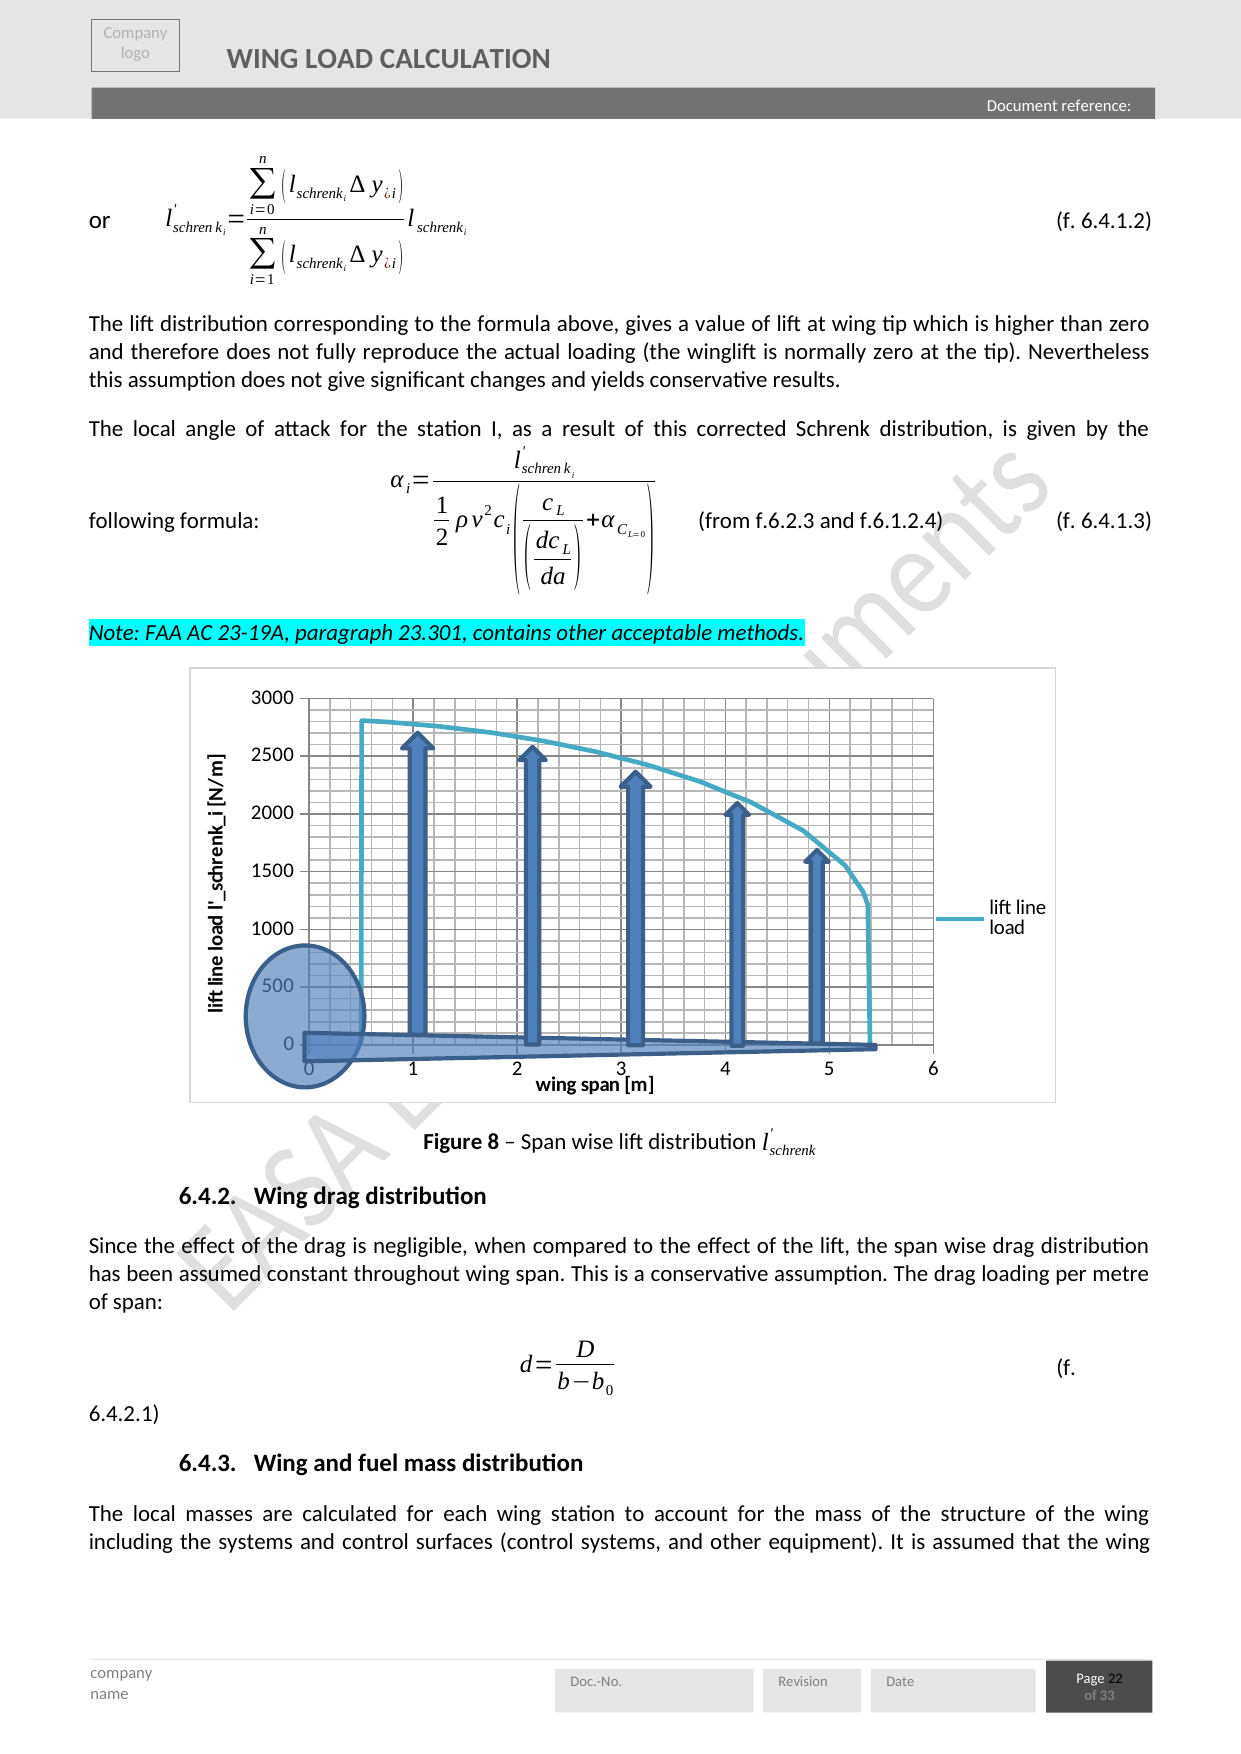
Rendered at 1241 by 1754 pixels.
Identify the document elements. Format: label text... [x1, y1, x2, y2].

subtitle Wing drag distribution [178, 1180, 1152, 1210]
subtitle Wing and fuel mass distribution [178, 1448, 1152, 1478]
text Since the effect of the drag is negligible, when compared to the effect of the lift, the span wise drag distribution has been assumed constant throughout wing span. This is a conservative assumption. The drag loading per metre of span: [88, 1231, 1152, 1315]
text The lift distribution corresponding to the formula above, gives a value of lift at wing tip which is higher than zero and therefore does not fully reproduce the actual loading (the winglift is normally zero at the tip). Nevertheless this assumption does not give significant changes and yields conservative results. [88, 309, 1152, 393]
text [88, 1499, 1152, 1555]
text Note: FAA AC 23-19A, paragraph 23.301, contains other acceptable methods. [88, 618, 1152, 646]
